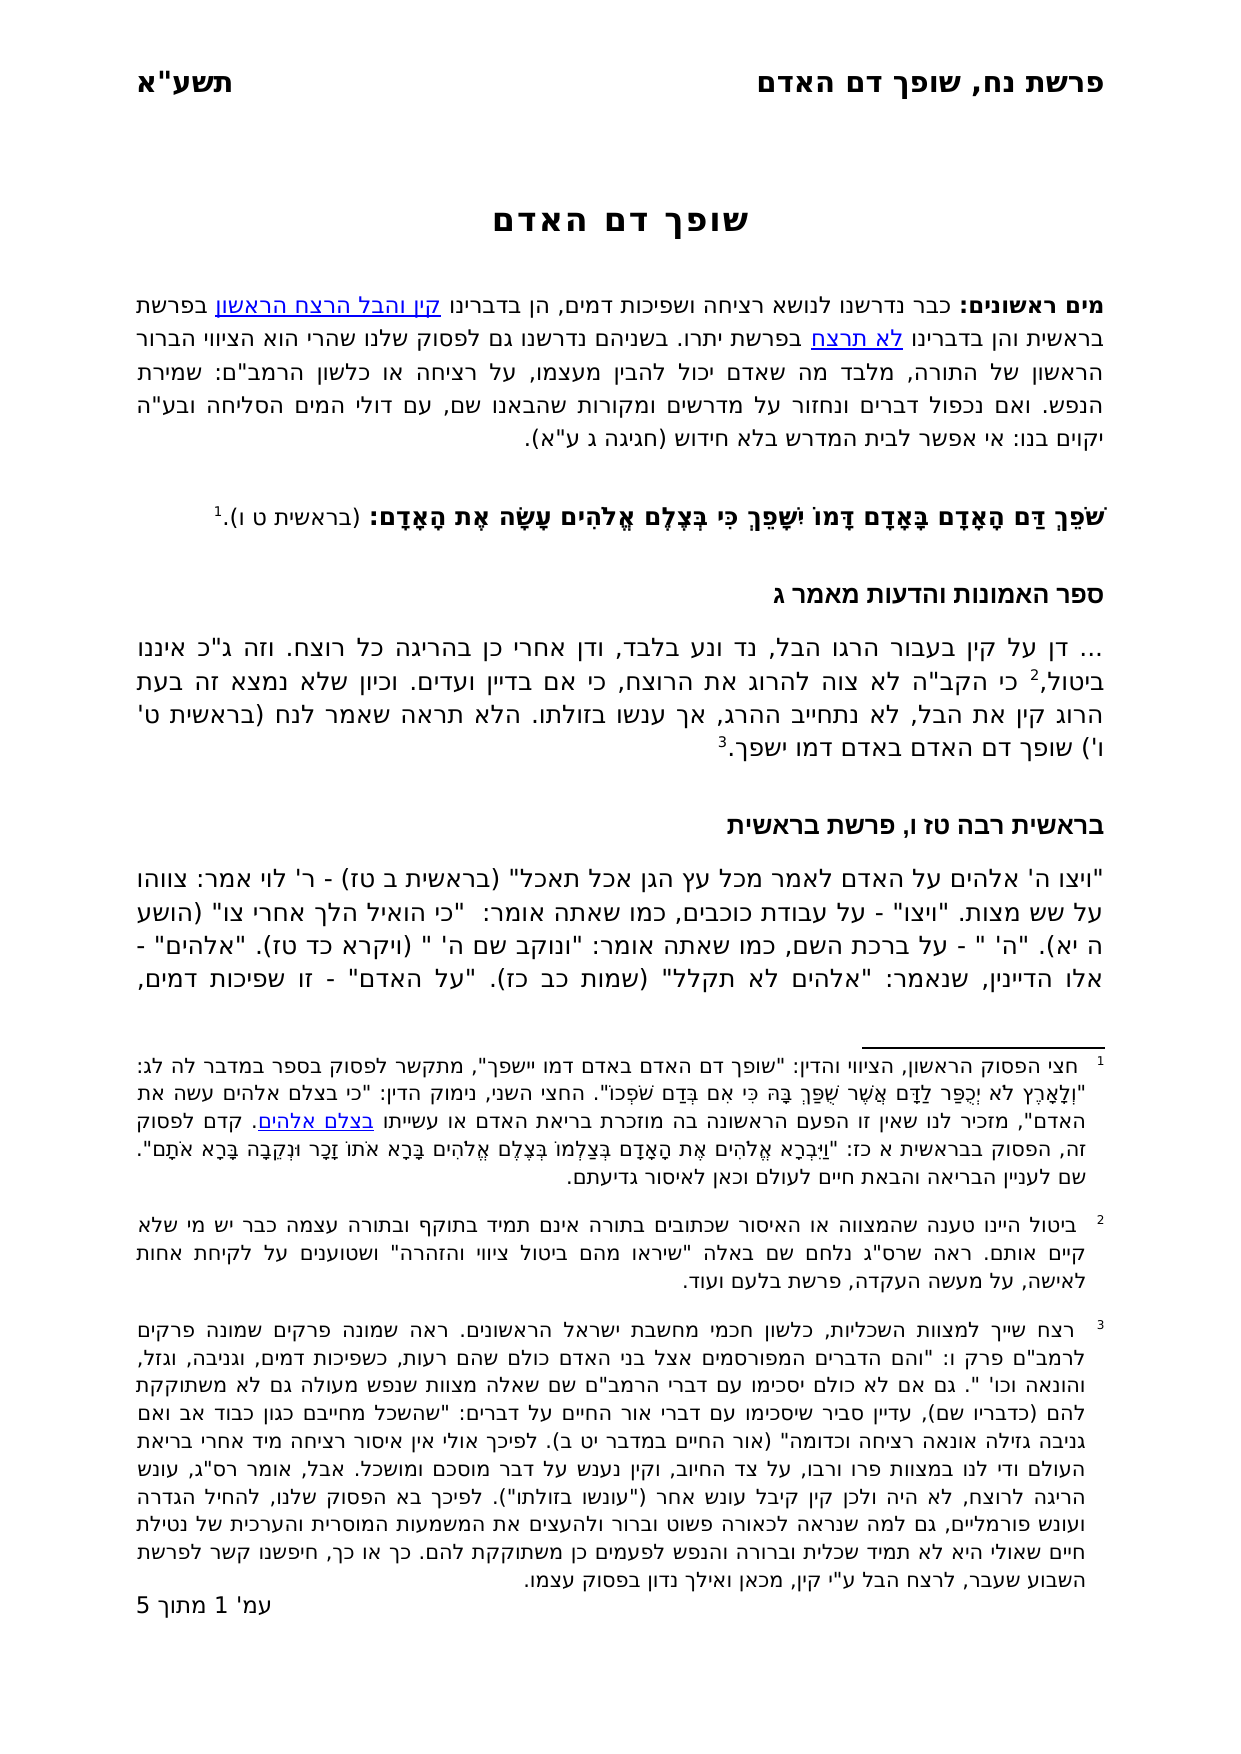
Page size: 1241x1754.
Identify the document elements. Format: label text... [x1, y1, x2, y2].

text מים ראשונים: כבר נדרשנו לנושא רציחה ושפיכות דמים, הן בדברינו קין והבל הרצח הראשון בפרשת בראשית והן בדברינו לא תרצח בפרשת יתרו. בשניהם נדרשנו גם לפסוק שלנו שהרי הוא הציווי הברור הראשון של התורה, מלבד מה שאדם יכול להבין מעצמו, על רציחה או כלשון הרמב"ם: שמירת הנפש. ואם נכפול דברים ונחזור על מדרשים ומקורות שהבאנו שם, עם דולי המים הסליחה ובע"ה יקוים בנו: אי אפשר לבית המדרש בלא חידוש (חגיגה ג ע"א). [136, 286, 1104, 452]
text שֹׁפֵךְ דַּם הָאָדָם בָּאָדָם דָּמוֹ יִשָּׁפֵךְ כִּי בְּצֶלֶם אֱלֹהִים עָשָׂה אֶת הָאָדָם: (בראשית ט ו). [136, 498, 1104, 531]
text "ויצו ה' אלהים על האדם לאמר מכל עץ הגן אכל תאכל" (בראשית ב טז) - ר' לוי אמר: צווהו על שש מצות. "ויצו" - על עבודת כוכבים, כמו שאתה אומר: "כי הואיל הלך אחרי צו" (הושע ה יא). "ה' " - על ברכת השם, כמו שאתה אומר: "ונוקב שם ה' " (ויקרא כד טז). "אלהים" - אלו הדיינין, שנאמר: "אלהים לא תקלל" (שמות כב כז). "על האדם" - זו שפיכות דמים, שנאמר: "שופך דם האדם" (בראשית ט ו). "לאמר" - זה גילוי עריות, שנאמר (ירמיה ג) לאמר הן ישלח איש את אשתו וגו'. "מכל עץ הגן אכול תאכל" - צווהו על הגזל. [136, 861, 1104, 994]
text ... דן על קין בעבור הרגו הבל, נד ונע בלבד, ודן אחרי כן בהריגה כל רוצח. וזה ג"כ איננו ביטול, כי הקב"ה לא צוה להרוג את הרוצח, כי אם בדיין ועדים. וכיון שלא נמצא זה בעת הרוג קין את הבל, לא נתחייב ההרג, אך ענשו בזולתו. הלא תראה שאמר לנח (בראשית ט' ו') שופך דם האדם באדם דמו ישפך. [136, 629, 1104, 763]
text שופך דם האדם [136, 201, 1104, 240]
text ספר האמונות והדעות מאמר ג [136, 577, 1104, 608]
text בראשית רבה טז ו, פרשת בראשית [136, 808, 1104, 840]
